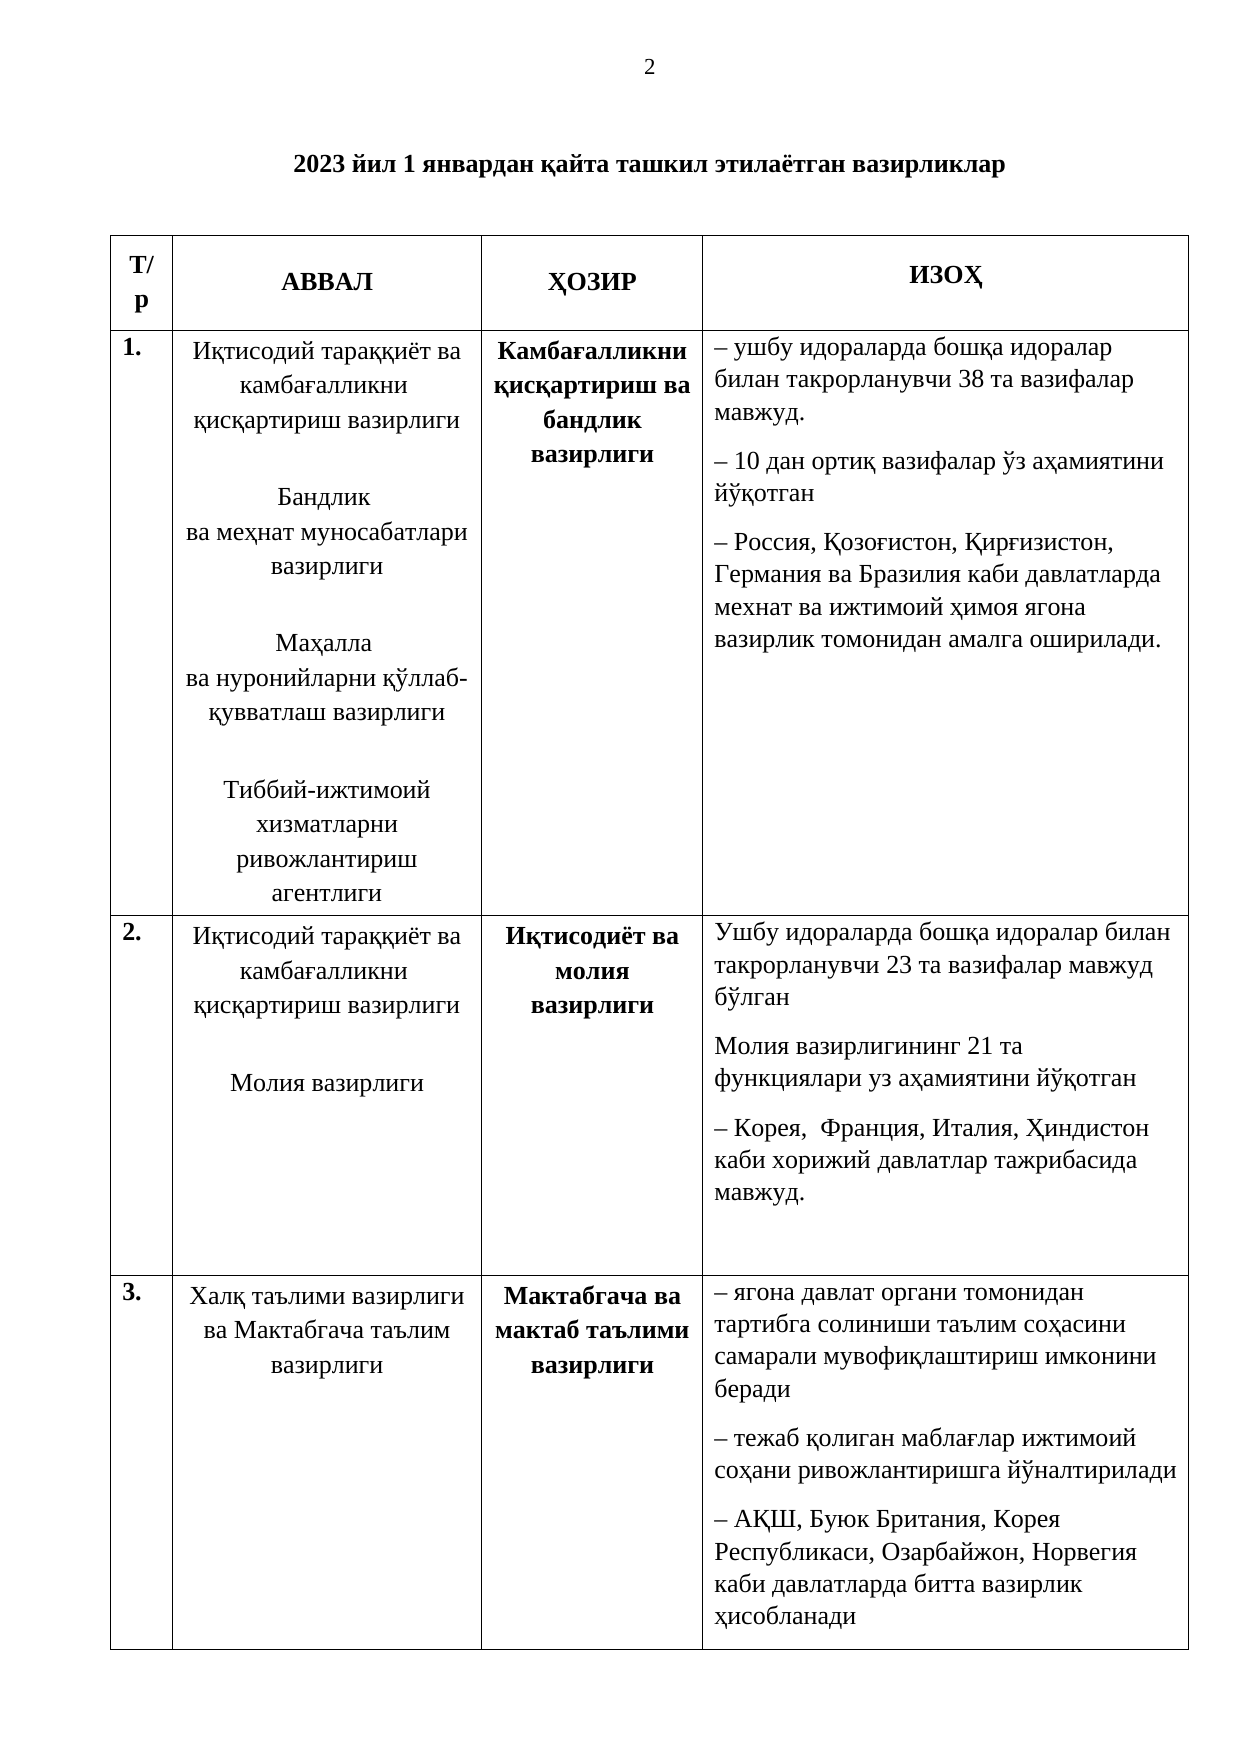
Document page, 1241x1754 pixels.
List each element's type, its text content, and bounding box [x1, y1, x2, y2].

table_header ҲОЗИР [482, 236, 702, 330]
table_cell – ягона давлат органи томонидан тартибга солиниши таълим соҳасини самарали мувофиқлаштириш имконини беради – тежаб қолиган маблағлар ижтимоий соҳани ривожлантиришга йўналтирилади – АҚШ, Буюк Британия, Корея Республикаси, Озарбайжон, Норвегия каби давлатларда битта вазирлик ҳисобланади [703, 1276, 1188, 1649]
table_cell Камбағалликни қисқартириш ва бандлик вазирлиги [482, 331, 702, 915]
table_cell Иқтисодий тараққиёт ва камбағалликни қисқартириш вазирлиги Бандлик ва меҳнат муносабатлари вазирлиги Маҳалла ва нуронийларни қўллаб-қувватлаш вазирлиги Тиббий-ижтимоий хизматларни ривожлантириш агентлиги [173, 331, 481, 915]
table_cell Халқ таълими вазирлиги ва Мактабгача таълим вазирлиги [173, 1276, 481, 1649]
table_header АВВАЛ [173, 236, 481, 330]
table_cell [111, 331, 172, 915]
table_cell Мактабгача ва мактаб таълими вазирлиги [482, 1276, 702, 1649]
table_cell [111, 916, 172, 1274]
table_cell [111, 1276, 172, 1649]
table_cell – ушбу идораларда бошқа идоралар билан такрорланувчи 38 та вазифалар мавжуд. – 10 дан ортиқ вазифалар ўз аҳамиятини йўқотган – Россия, Қозоғистон, Қирғизистон, Германия ва Бразилия каби давлатларда мехнат ва ижтимоий ҳимоя ягона вазирлик томонидан амалга оширилади. [703, 331, 1188, 915]
table_cell Ушбу идораларда бошқа идоралар билан такрорланувчи 23 та вазифалар мавжуд бўлган Молия вазирлигининг 21 та функциялари уз аҳамиятини йўқотган – Корея, Франция, Италия, Ҳиндистон каби хорижий давлатлар тажрибасида мавжуд. [703, 916, 1188, 1274]
table_cell Иқтисодий тараққиёт ва камбағалликни қисқартириш вазирлиги Молия вазирлиги [173, 916, 481, 1274]
text 2023 йил 1 январдан қайта ташкил этилаётган вазирликлар [148, 148, 1152, 210]
table_header Т/р [111, 236, 172, 330]
table_cell Иқтисодиёт ва молия вазирлиги [482, 916, 702, 1274]
table_header ИЗОҲ [703, 236, 1188, 330]
